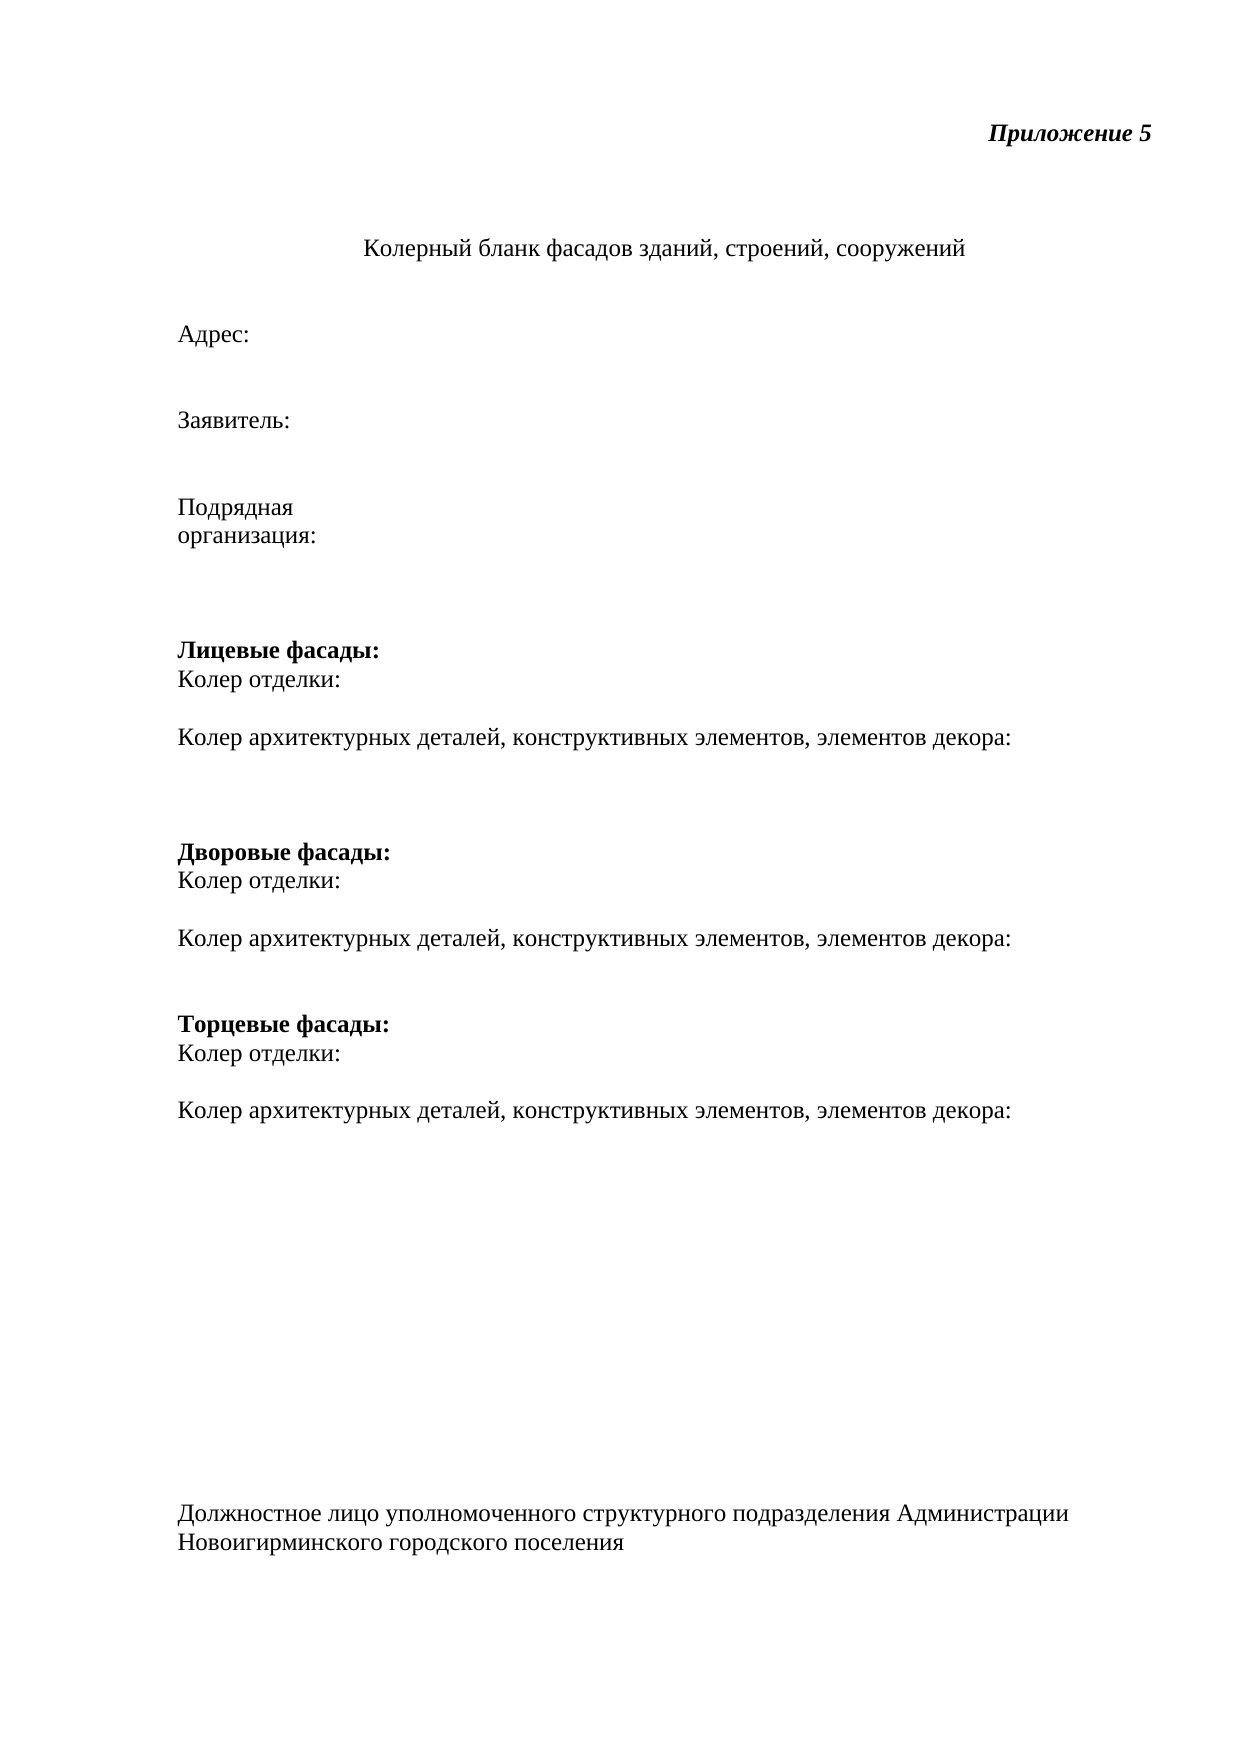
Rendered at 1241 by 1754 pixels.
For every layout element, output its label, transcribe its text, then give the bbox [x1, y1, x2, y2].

text Должностное лицо уполномоченного структурного подразделения Администрации Новоигирминского городского поселения [177, 1498, 1152, 1556]
text Колер архитектурных деталей, конструктивных элементов, элементов декора: [177, 923, 1152, 952]
text Приложение 5 [177, 118, 1152, 147]
text Подрядная [177, 492, 1152, 521]
text Колер отделки: [177, 866, 1152, 894]
text Колер отделки: [177, 664, 1152, 693]
text Колерный бланк фасадов зданий, строений, сооружений [177, 233, 1152, 262]
text Лицевые фасады: [177, 636, 1152, 664]
text организация: [177, 521, 1152, 549]
text Колер отделки: [177, 1038, 1152, 1067]
text Адрес: [177, 319, 1152, 348]
text Колер архитектурных деталей, конструктивных элементов, элементов декора: [177, 1096, 1152, 1124]
text Торцевые фасады: [177, 1009, 1152, 1038]
text Заявитель: [177, 406, 1152, 434]
text Дворовые фасады: [177, 837, 1152, 866]
text Колер архитектурных деталей, конструктивных элементов, элементов декора: [177, 722, 1152, 751]
